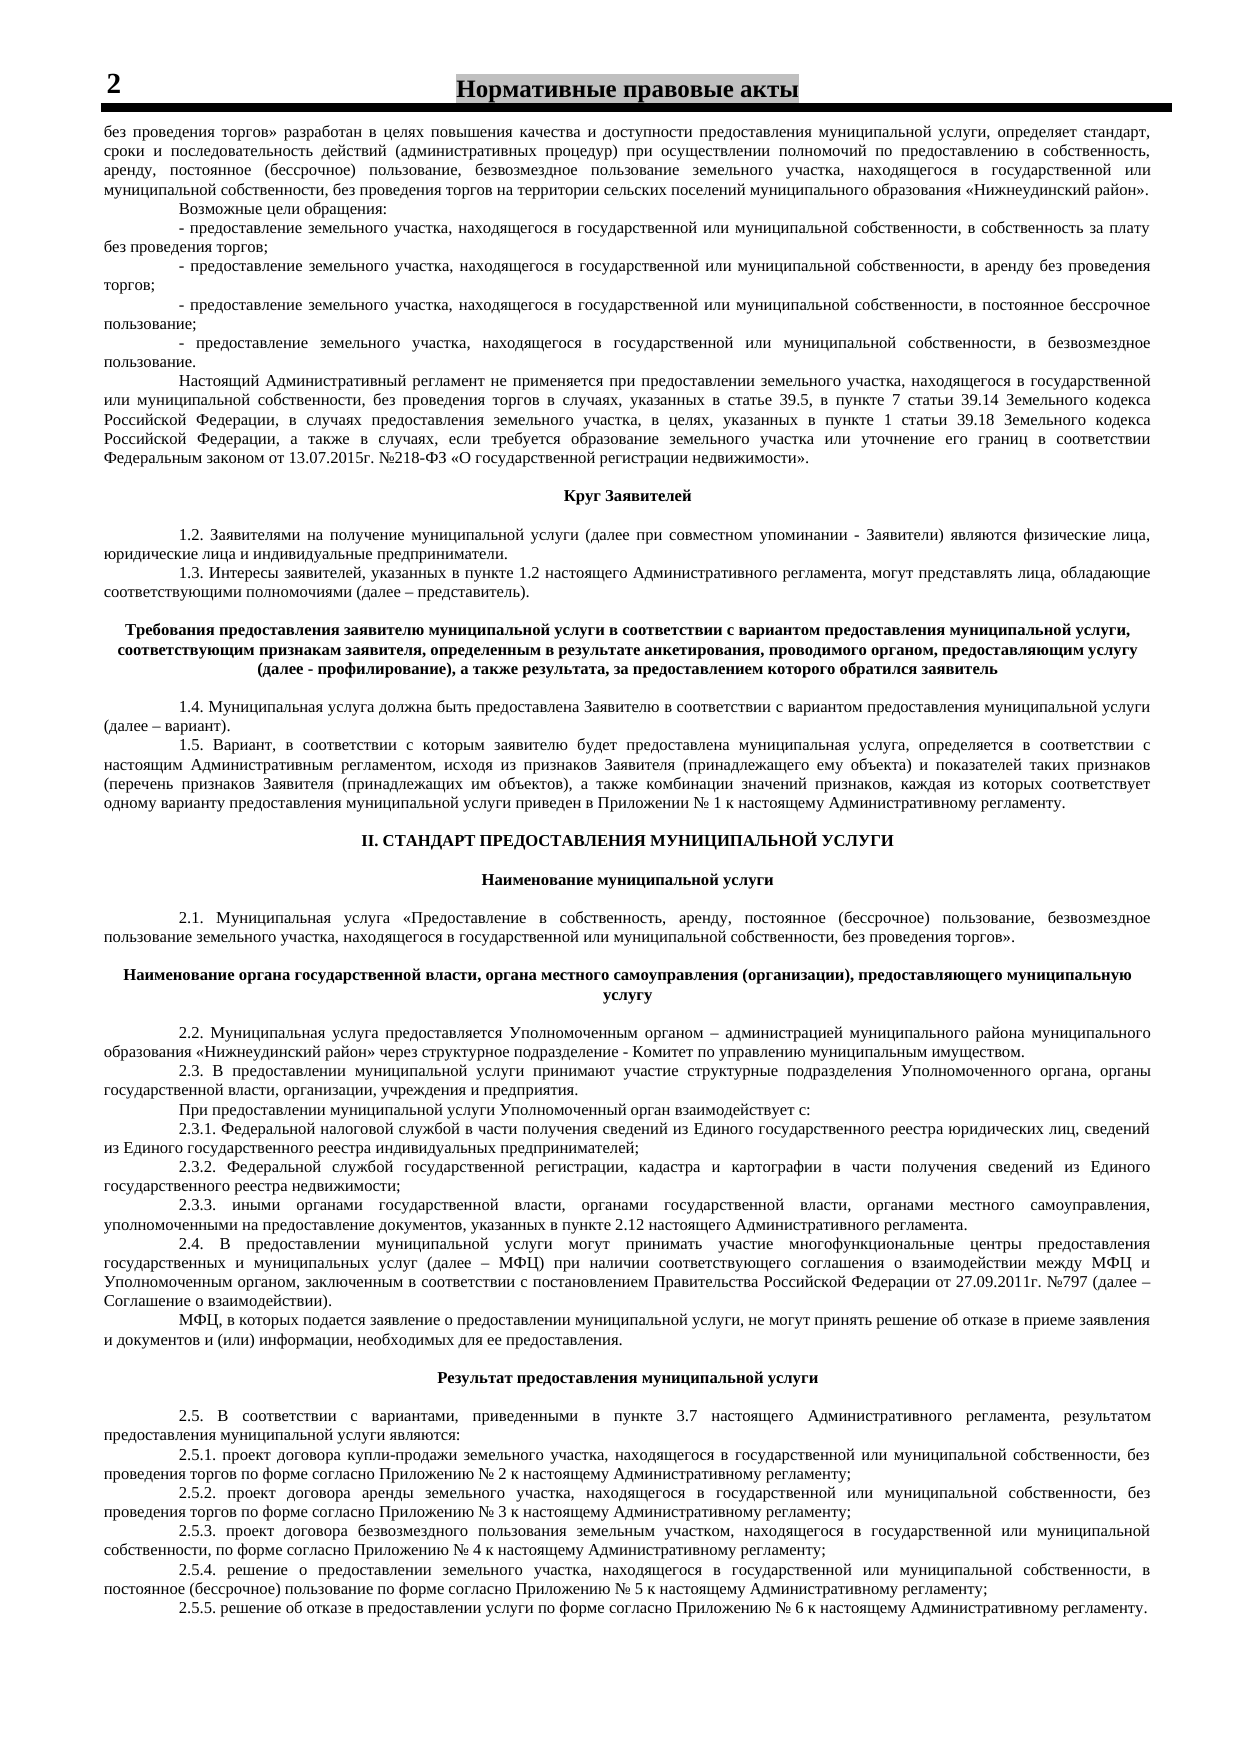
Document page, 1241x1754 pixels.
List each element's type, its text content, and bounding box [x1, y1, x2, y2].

text Наименование муниципальной услуги [103, 869, 1152, 888]
text 1.2. Заявителями на получение муниципальной услуги (далее при совместном упоминании - Заявители) являются физические лица, юридические лица и индивидуальные предприниматели. [103, 524, 1152, 563]
text 2.3.1. Федеральной налоговой службой в части получения сведений из Единого государственного реестра юридических лиц, сведений из Единого государственного реестра индивидуальных предпринимателей; [103, 1118, 1152, 1157]
text 2.5.5. решение об отказе в предоставлении услуги по форме согласно Приложению № 6 к настоящему Административному регламенту. [103, 1598, 1152, 1617]
text Наименование органа государственной власти, органа местного самоуправления (организации), предоставляющего муниципальную услугу [103, 965, 1152, 1003]
text Результат предоставления муниципальной услуги [103, 1368, 1152, 1387]
text 2.4. В предоставлении муниципальной услуги могут принимать участие многофункциональные центры предоставления государственных и муниципальных услуг (далее – МФЦ) при наличии соответствующего соглашения о взаимодействии между МФЦ и Уполномоченным органом, заключенным в соответствии с постановлением Правительства Российской Федерации от 27.09.2011г. №797 (далее – Соглашение о взаимодействии). [103, 1233, 1152, 1310]
text 2.3. В предоставлении муниципальной услуги принимают участие структурные подразделения Уполномоченного органа, органы государственной власти, организации, учреждения и предприятия. [103, 1061, 1152, 1099]
text - предоставление земельного участка, находящегося в государственной или муниципальной собственности, в аренду без проведения торгов; [103, 256, 1152, 294]
text МФЦ, в которых подается заявление о предоставлении муниципальной услуги, не могут принять решение об отказе в приеме заявления и документов и (или) информации, необходимых для ее предоставления. [103, 1310, 1152, 1348]
text 2.5.1. проект договора купли-продажи земельного участка, находящегося в государственной или муниципальной собственности, без проведения торгов по форме согласно Приложению № 2 к настоящему Административному регламенту; [103, 1444, 1152, 1483]
text - предоставление земельного участка, находящегося в государственной или муниципальной собственности, в собственность за плату без проведения торгов; [103, 218, 1152, 256]
text II. СТАНДАРТ ПРЕДОСТАВЛЕНИЯ МУНИЦИПАЛЬНОЙ УСЛУГИ [103, 831, 1152, 850]
text При предоставлении муниципальной услуги Уполномоченный орган взаимодействует с: [103, 1099, 1152, 1118]
text 1.5. Вариант, в соответствии с которым заявителю будет предоставлена муниципальная услуга, определяется в соответствии с настоящим Административным регламентом, исходя из признаков Заявителя (принадлежащего ему объекта) и показателей таких признаков (перечень признаков Заявителя (принадлежащих им объектов), а также комбинации значений признаков, каждая из которых соответствует одному варианту предоставления муниципальной услуги приведен в Приложении № 1 к настоящему Административному регламенту. [103, 735, 1152, 812]
text Круг Заявителей [103, 486, 1152, 505]
text 2.5. В соответствии с вариантами, приведенными в пункте 3.7 настоящего Административного регламента, результатом предоставления муниципальной услуги являются: [103, 1406, 1152, 1444]
text 2.3.3. иными органами государственной власти, органами государственной власти, органами местного самоуправления, уполномоченными на предоставление документов, указанных в пункте 2.12 настоящего Административного регламента. [103, 1195, 1152, 1233]
text 2.3.2. Федеральной службой государственной регистрации, кадастра и картографии в части получения сведений из Единого государственного реестра недвижимости; [103, 1157, 1152, 1195]
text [103, 122, 1152, 198]
text Настоящий Административный регламент не применяется при предоставлении земельного участка, находящегося в государственной или муниципальной собственности, без проведения торгов в случаях, указанных в статье 39.5, в пункте 7 статьи 39.14 Земельного кодекса Российской Федерации, в случаях предоставления земельного участка, в целях, указанных в пункте 1 статьи 39.18 Земельного кодекса Российской Федерации, а также в случаях, если требуется образование земельного участка или уточнение его границ в соответствии Федеральным законом от 13.07.2015г. №218-ФЗ «О государственной регистрации недвижимости». [103, 371, 1152, 467]
text 2.2. Муниципальная услуга предоставляется Уполномоченным органом – администрацией муниципального района муниципального образования «Нижнеудинский район» через структурное подразделение - Комитет по управлению муниципальным имуществом. [103, 1023, 1152, 1061]
text - предоставление земельного участка, находящегося в государственной или муниципальной собственности, в безвозмездное пользование. [103, 333, 1152, 371]
text - предоставление земельного участка, находящегося в государственной или муниципальной собственности, в постоянное бессрочное пользование; [103, 294, 1152, 333]
text 2.1. Муниципальная услуга «Предоставление в собственность, аренду, постоянное (бессрочное) пользование, безвозмездное пользование земельного участка, находящегося в государственной или муниципальной собственности, без проведения торгов». [103, 908, 1152, 946]
text 2.5.2. проект договора аренды земельного участка, находящегося в государственной или муниципальной собственности, без проведения торгов по форме согласно Приложению № 3 к настоящему Административному регламенту; [103, 1483, 1152, 1521]
text 2.5.3. проект договора безвозмездного пользования земельным участком, находящегося в государственной или муниципальной собственности, по форме согласно Приложению № 4 к настоящему Административному регламенту; [103, 1521, 1152, 1559]
text Возможные цели обращения: [103, 198, 1152, 218]
text Требования предоставления заявителю муниципальной услуги в соответствии с вариантом предоставления муниципальной услуги, соответствующим признакам заявителя, определенным в результате анкетирования, проводимого органом, предоставляющим услугу (далее - профилирование), а также результата, за предоставлением которого обратился заявитель [103, 620, 1152, 678]
text 1.4. Муниципальная услуга должна быть предоставлена Заявителю в соответствии с вариантом предоставления муниципальной услуги (далее – вариант). [103, 697, 1152, 735]
text 2.5.4. решение о предоставлении земельного участка, находящегося в государственной или муниципальной собственности, в постоянное (бессрочное) пользование по форме согласно Приложению № 5 к настоящему Административному регламенту; [103, 1559, 1152, 1598]
text 1.3. Интересы заявителей, указанных в пункте 1.2 настоящего Административного регламента, могут представлять лица, обладающие соответствующими полномочиями (далее – представитель). [103, 563, 1152, 601]
